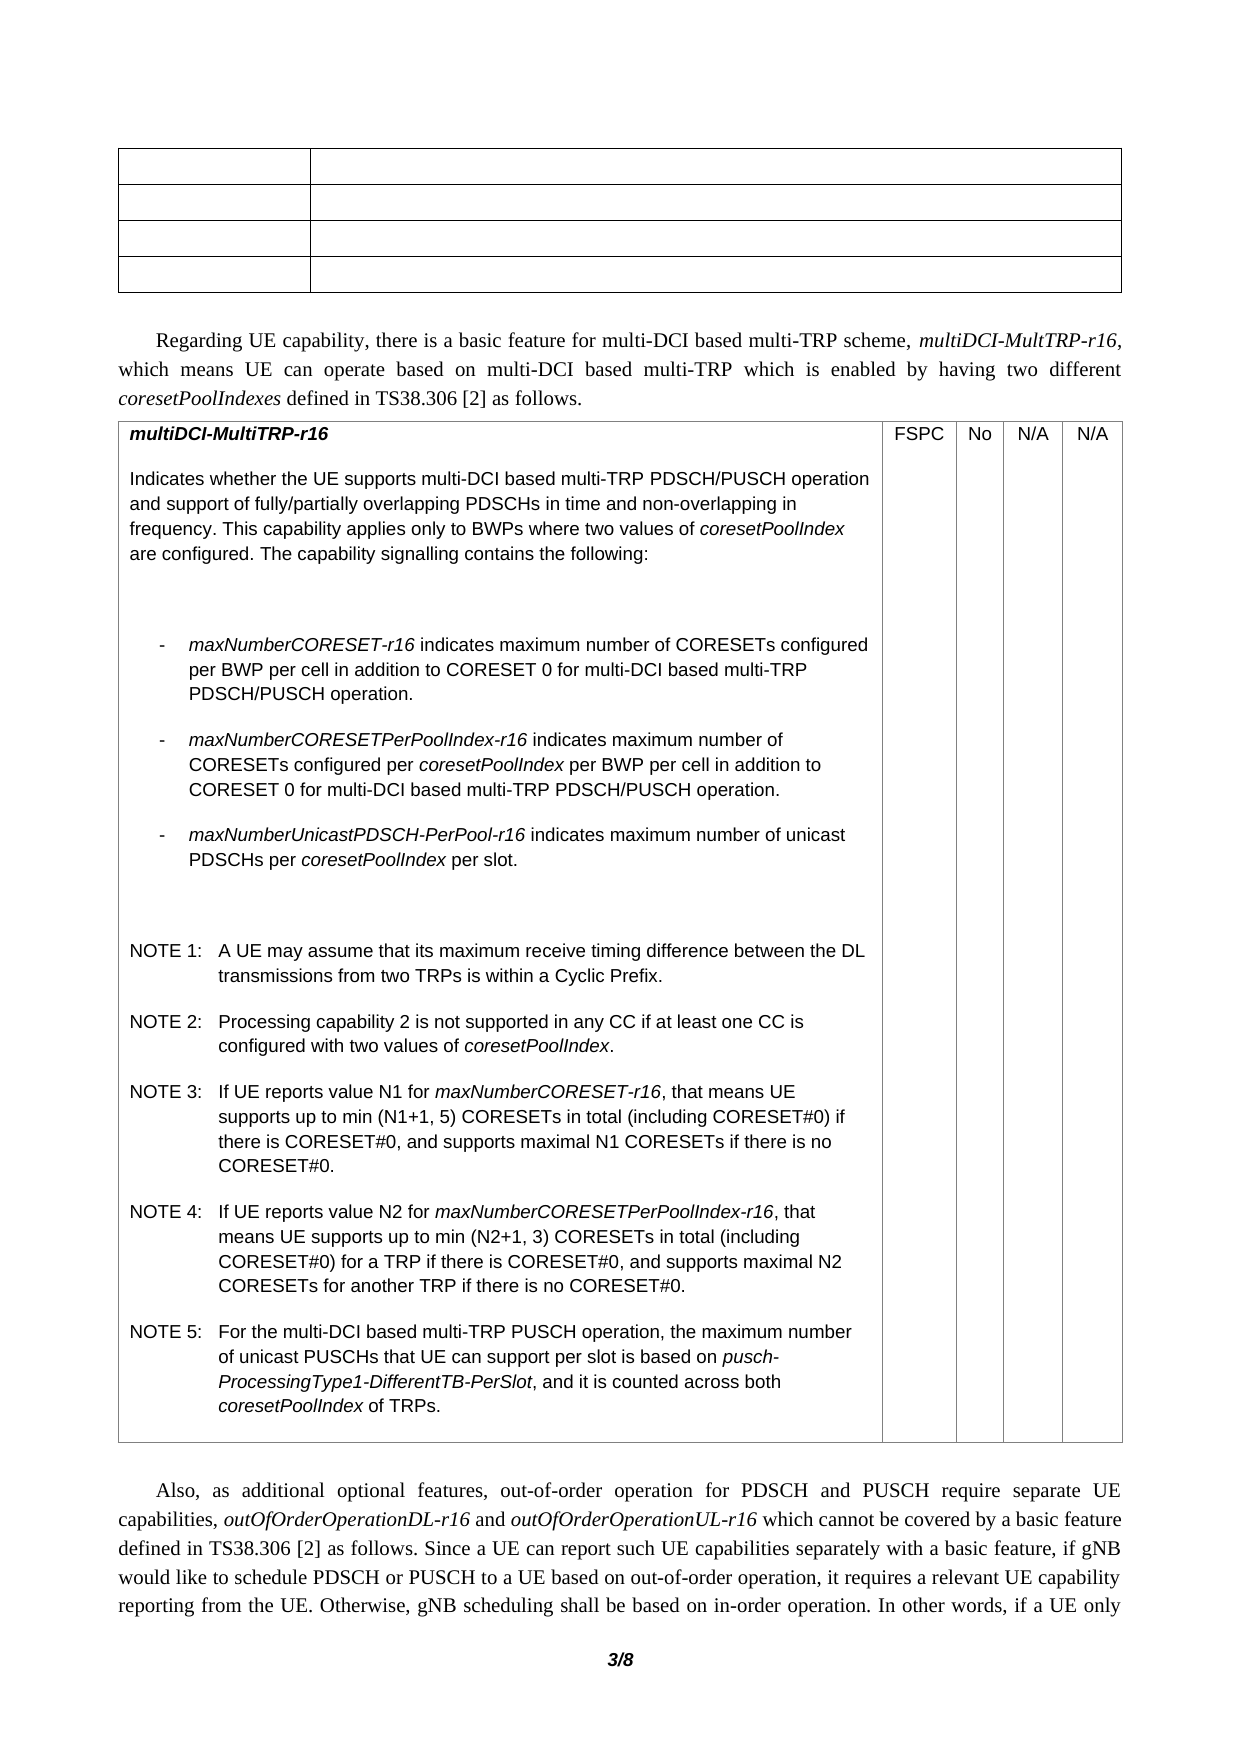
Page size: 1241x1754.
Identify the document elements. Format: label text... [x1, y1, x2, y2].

table_header N/A [1004, 422, 1062, 1442]
table_cell [311, 257, 1121, 292]
table_header N/A [1063, 422, 1122, 1442]
table_header FSPC [883, 422, 956, 1442]
table_cell [119, 185, 310, 220]
table_cell [119, 257, 310, 292]
table_cell [119, 221, 310, 256]
table_header multiDCI-MultiTRP-r16 Indicates whether the UE supports multi-DCI based multi-TRP PDSCH/PUSCH operation and support of fully/partially overlapping PDSCHs in time and non-overlapping in frequency. This capability applies only to BWPs where two values of coresetPoolIndex are configured. The capability signalling contains the following: - maxNumberCORESET-r16 indicates maximum number of CORESETs configured per BWP per cell in addition to CORESET 0 for multi-DCI based multi-TRP PDSCH/PUSCH operation. - maxNumberCORESETPerPoolIndex-r16 indicates maximum number of CORESETs configured per coresetPoolIndex per BWP per cell in addition to CORESET 0 for multi-DCI based multi-TRP PDSCH/PUSCH operation. - maxNumberUnicastPDSCH-PerPool-r16 indicates maximum number of unicast PDSCHs per coresetPoolIndex per slot. NOTE 1: A UE may assume that its maximum receive timing difference between the DL transmissions from two TRPs is within a Cyclic Prefix. NOTE 2: Processing capability 2 is not supported in any CC if at least one CC is configured with two values of coresetPoolIndex. NOTE 3: If UE reports value N1 for maxNumberCORESET-r16, that means UE supports up to min (N1+1, 5) CORESETs in total (including CORESET#0) if there is CORESET#0, and supports maximal N1 CORESETs if there is no CORESET#0. NOTE 4: If UE reports value N2 for maxNumberCORESETPerPoolIndex-r16, that means UE supports up to min (N2+1, 3) CORESETs in total (including CORESET#0) for a TRP if there is CORESET#0, and supports maximal N2 CORESETs for another TRP if there is no CORESET#0. NOTE 5: For the multi-DCI based multi-TRP PUSCH operation, the maximum number of unicast PUSCHs that UE can support per slot is based on pusch-ProcessingType1-DifferentTB-PerSlot, and it is counted across both coresetPoolIndex of TRPs. [119, 422, 882, 1442]
table_cell [311, 185, 1121, 220]
text Regarding UE capability, there is a basic feature for multi-DCI based multi-TRP scheme, multiDCI-MultTRP-r16, which means UE can operate based on multi-DCI based multi-TRP which is enabled by having two different coresetPoolIndexes defined in TS38.306 [2] as follows. [118, 328, 1122, 410]
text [118, 1478, 1122, 1617]
table_cell [311, 149, 1121, 184]
table_cell [311, 221, 1121, 256]
table_header No [957, 422, 1003, 1442]
table_cell [119, 149, 310, 184]
